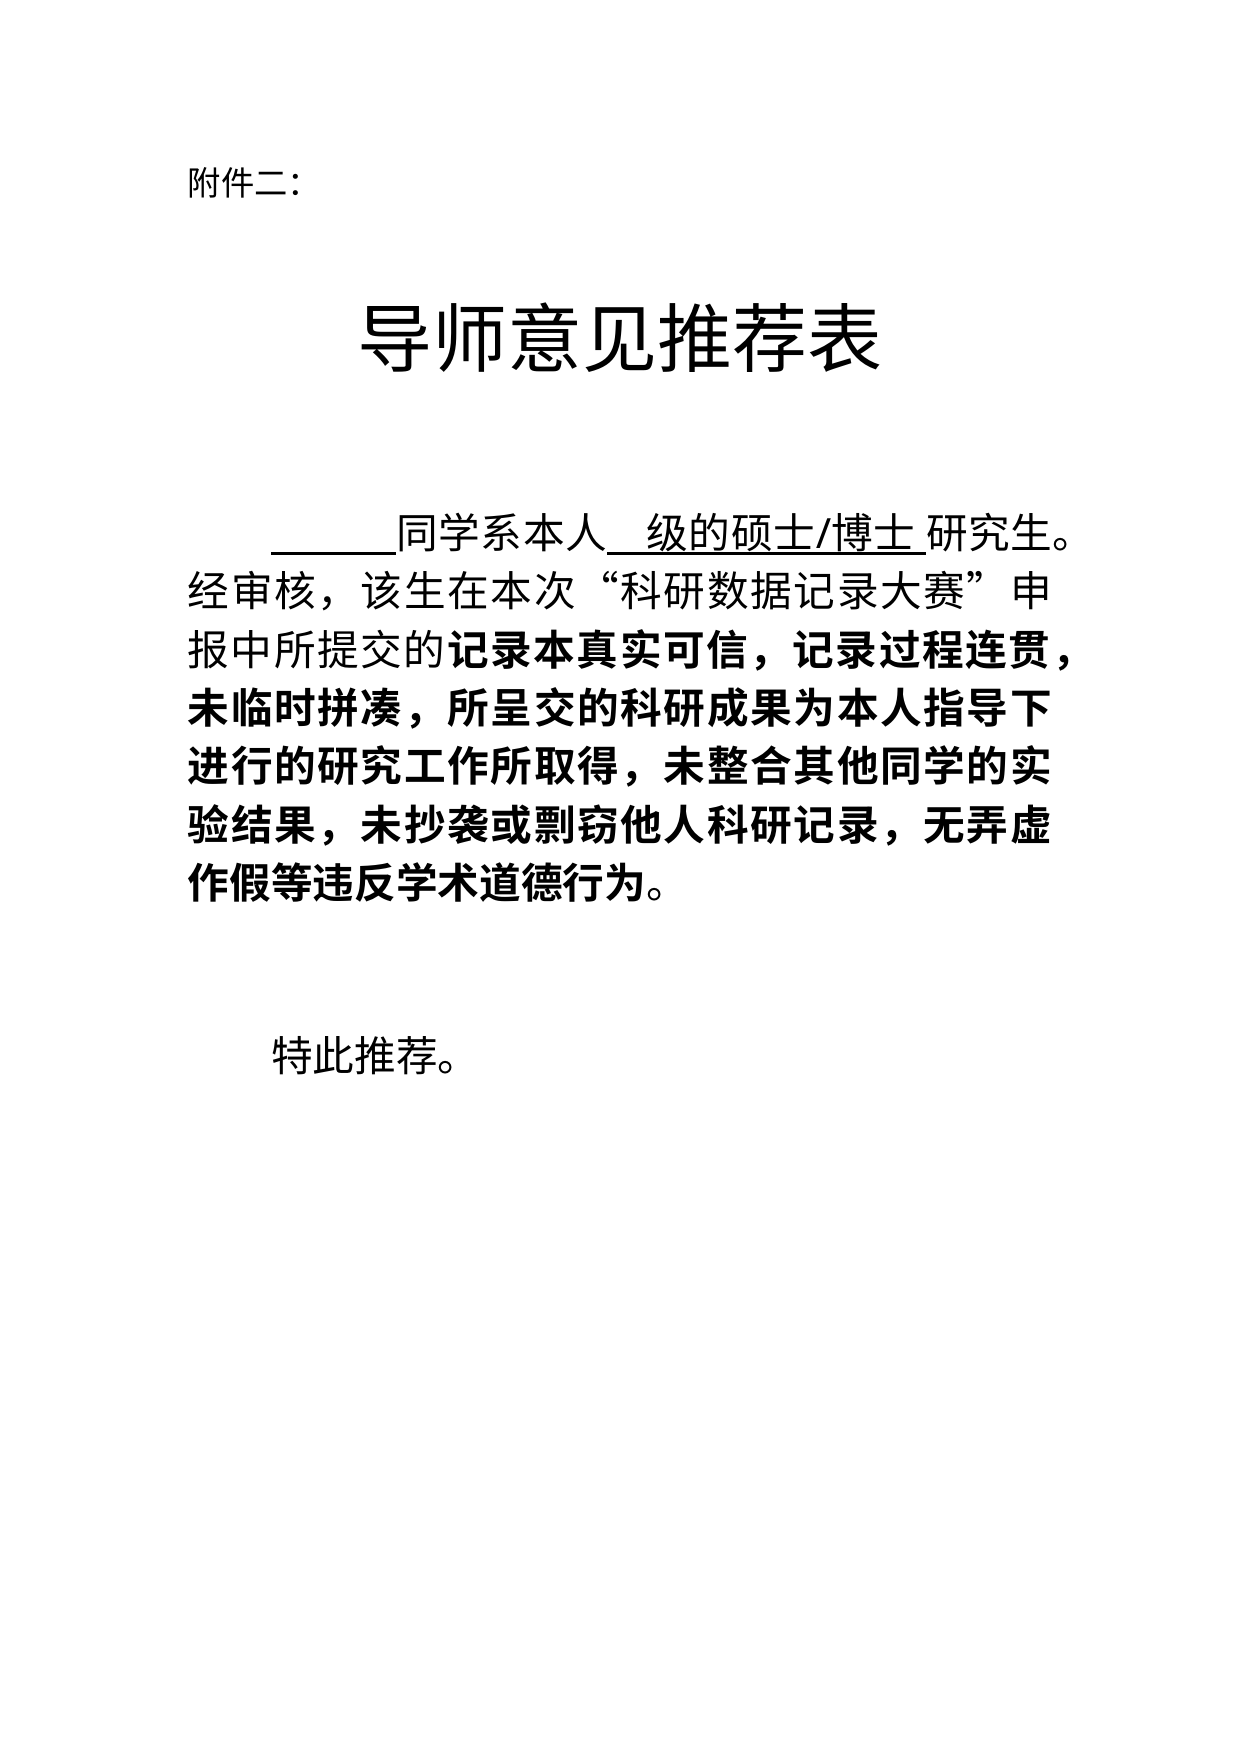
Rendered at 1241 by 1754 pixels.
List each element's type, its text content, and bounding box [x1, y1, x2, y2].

text 同学系本人 级的硕士/博士 研究生。经审核，该生在本次“科研数据记录大赛”申报中所提交的记录本真实可信，记录过程连贯，未临时拼凑，所呈交的科研成果为本人指导下进行的研究工作所取得，未整合其他同学的实验结果，未抄袭或剽窃他人科研记录，无弄虚作假等违反学术道德行为。 [187, 502, 1053, 910]
text 附件二： [187, 162, 1053, 204]
text 特此推荐。 [187, 1023, 1053, 1084]
text 导师意见推荐表 [187, 269, 1053, 399]
